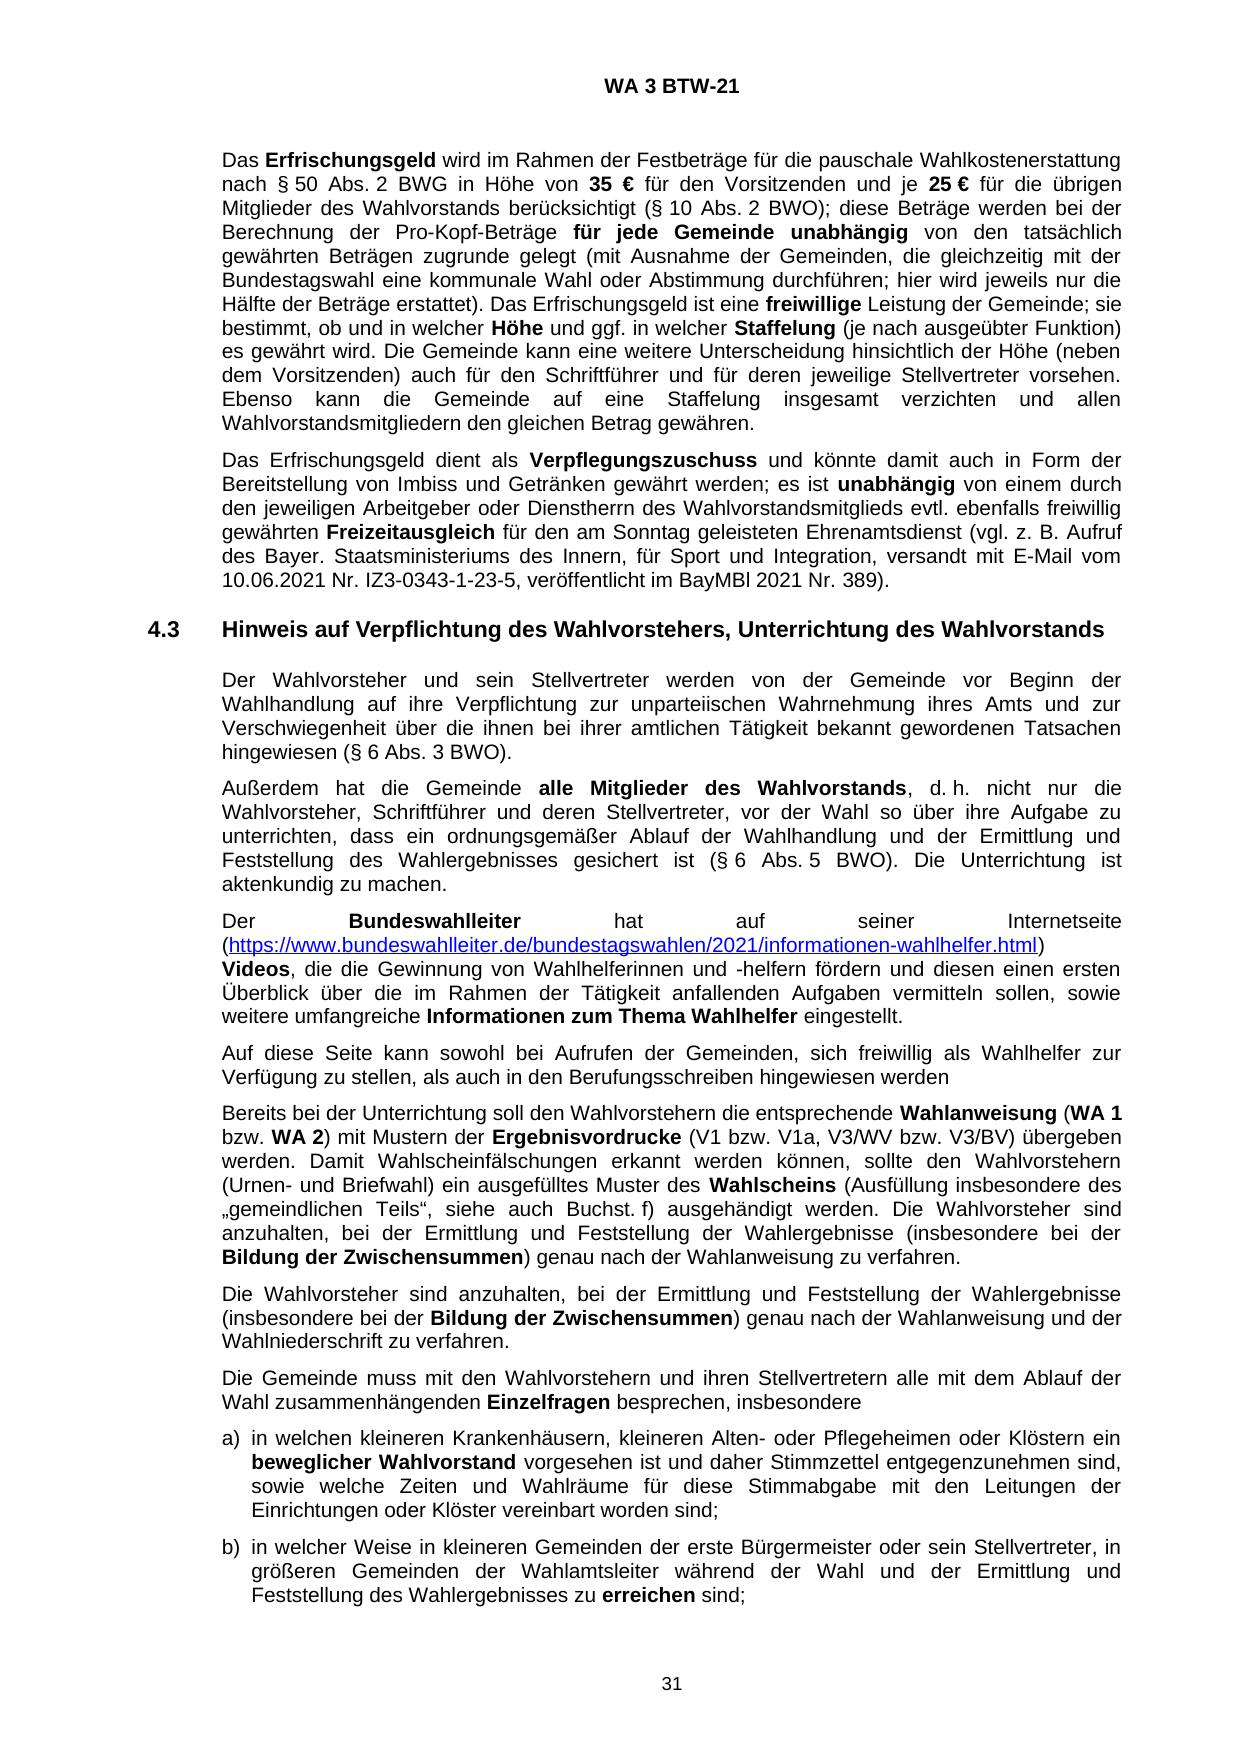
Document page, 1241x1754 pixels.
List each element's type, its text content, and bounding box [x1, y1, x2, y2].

text Bereits bei der Unterrichtung soll den Wahlvorstehern die entsprechende Wahlanweisung (WA 1 bzw. WA 2) mit Mustern der Ergebnisvordrucke (V1 bzw. V1a, V3/WV bzw. V3/BV) übergeben werden. Damit Wahlscheinfälschungen erkannt werden können, sollte den Wahlvorstehern (Urnen- und Briefwahl) ein ausgefülltes Muster des Wahlscheins (Ausfüllung insbesondere des „gemeindlichen Teils“, siehe auch Buchst. f) ausgehändigt werden. Die Wahlvorsteher sind anzuhalten, bei der Ermittlung und Feststellung der Wahlergebnisse (insbesondere bei der Bildung der Zwischensummen) genau nach der Wahlanweisung zu verfahren. [222, 1101, 1122, 1269]
subtitle Hinweis auf Verpflichtung des Wahlvorstehers, Unterrichtung des Wahlvorstands [148, 616, 1122, 643]
text Auf diese Seite kann sowohl bei Aufrufen der Gemeinden, sich freiwillig als Wahlhelfer zur Verfügung zu stellen, als auch in den Berufungsschreiben hingewiesen werden [222, 1041, 1122, 1089]
text Das Erfrischungsgeld wird im Rahmen der Festbeträge für die pauschale Wahlkostenerstattung nach § 50 Abs. 2 BWG in Höhe von 35 € für den Vorsitzenden und je 25 € für die übrigen Mitglieder des Wahlvorstands berücksichtigt (§ 10 Abs. 2 BWO); diese Beträge werden bei der Berechnung der Pro-Kopf-Beträge für jede Gemeinde unabhängig von den tatsächlich gewährten Beträgen zugrunde gelegt (mit Ausnahme der Gemeinden, die gleichzeitig mit der Bundestagswahl eine kommunale Wahl oder Abstimmung durchführen; hier wird jeweils nur die Hälfte der Beträge erstattet). Das Erfrischungsgeld ist eine freiwillige Leistung der Gemeinde; sie bestimmt, ob und in welcher Höhe und ggf. in welcher Staffelung (je nach ausgeübter Funktion) es gewährt wird. Die Gemeinde kann eine weitere Unterscheidung hinsichtlich der Höhe (neben dem Vorsitzenden) auch für den Schriftführer und für deren jeweilige Stellvertreter vorsehen. Ebenso kann die Gemeinde auf eine Staffelung insgesamt verzichten und allen Wahlvorstandsmitgliedern den gleichen Betrag gewähren. [222, 148, 1122, 435]
list in welcher Weise in kleineren Gemeinden der erste Bürgermeister oder sein Stellvertreter, in größeren Gemeinden der Wahlamtsleiter während der Wahl und der Ermittlung und Feststellung des Wahlergebnisses zu erreichen sind; [222, 1534, 1122, 1606]
text Die Wahlvorsteher sind anzuhalten, bei der Ermittlung und Feststellung der Wahlergebnisse (insbesondere bei der Bildung der Zwischensummen) genau nach der Wahlanweisung und der Wahlniederschrift zu verfahren. [222, 1281, 1122, 1353]
text Der Wahlvorsteher und sein Stellvertreter werden von der Gemeinde vor Beginn der Wahlhandlung auf ihre Verpflichtung zur unparteiischen Wahrnehmung ihres Amts und zur Verschwiegenheit über die ihnen bei ihrer amtlichen Tätigkeit bekannt gewordenen Tatsachen hingewiesen (§ 6 Abs. 3 BWO). [222, 668, 1122, 764]
list in welchen kleineren Krankenhäusern, kleineren Alten- oder Pflegeheimen oder Klöstern ein beweglicher Wahlvorstand vorgesehen ist und daher Stimmzettel entgegenzunehmen sind, sowie welche Zeiten und Wahlräume für diese Stimmabgabe mit den Leitungen der Einrichtungen oder Klöster vereinbart worden sind; [222, 1426, 1122, 1522]
text Außerdem hat die Gemeinde alle Mitglieder des Wahlvorstands, d. h. nicht nur die Wahlvorsteher, Schriftführer und deren Stellvertreter, vor der Wahl so über ihre Aufgabe zu unterrichten, dass ein ordnungsgemäßer Ablauf der Wahlhandlung und der Ermittlung und Feststellung des Wahlergebnisses gesichert ist (§ 6 Abs. 5 BWO). Die Unterrichtung ist aktenkundig zu machen. [222, 776, 1122, 896]
text Der Bundeswahlleiter hat auf seiner Internetseite (https://www.bundeswahlleiter.de/bundestagswahlen/2021/informationen-wahlhelfer.html) Videos, die die Gewinnung von Wahlhelferinnen und -helfern fördern und diesen einen ersten Überblick über die im Rahmen der Tätigkeit anfallenden Aufgaben vermitteln sollen, sowie weitere umfangreiche Informationen zum Thema Wahlhelfer eingestellt. [222, 908, 1122, 1028]
text Die Gemeinde muss mit den Wahlvorstehern und ihren Stellvertretern alle mit dem Ablauf der Wahl zusammenhängenden Einzelfragen besprechen, insbesondere [222, 1366, 1122, 1414]
text Das Erfrischungsgeld dient als Verpflegungszuschuss und könnte damit auch in Form der Bereitstellung von Imbiss und Getränken gewährt werden; es ist unabhängig von einem durch den jeweiligen Arbeitgeber oder Dienstherrn des Wahlvorstandsmitglieds evtl. ebenfalls freiwillig gewährten Freizeitausgleich für den am Sonntag geleisteten Ehrenamtsdienst (vgl. z. B. Aufruf des Bayer. Staatsministeriums des Innern, für Sport und Integration, versandt mit E-Mail vom 10.06.2021 Nr. IZ3-0343-1-23-5, veröffentlicht im BayMBl 2021 Nr. 389). [222, 448, 1122, 591]
